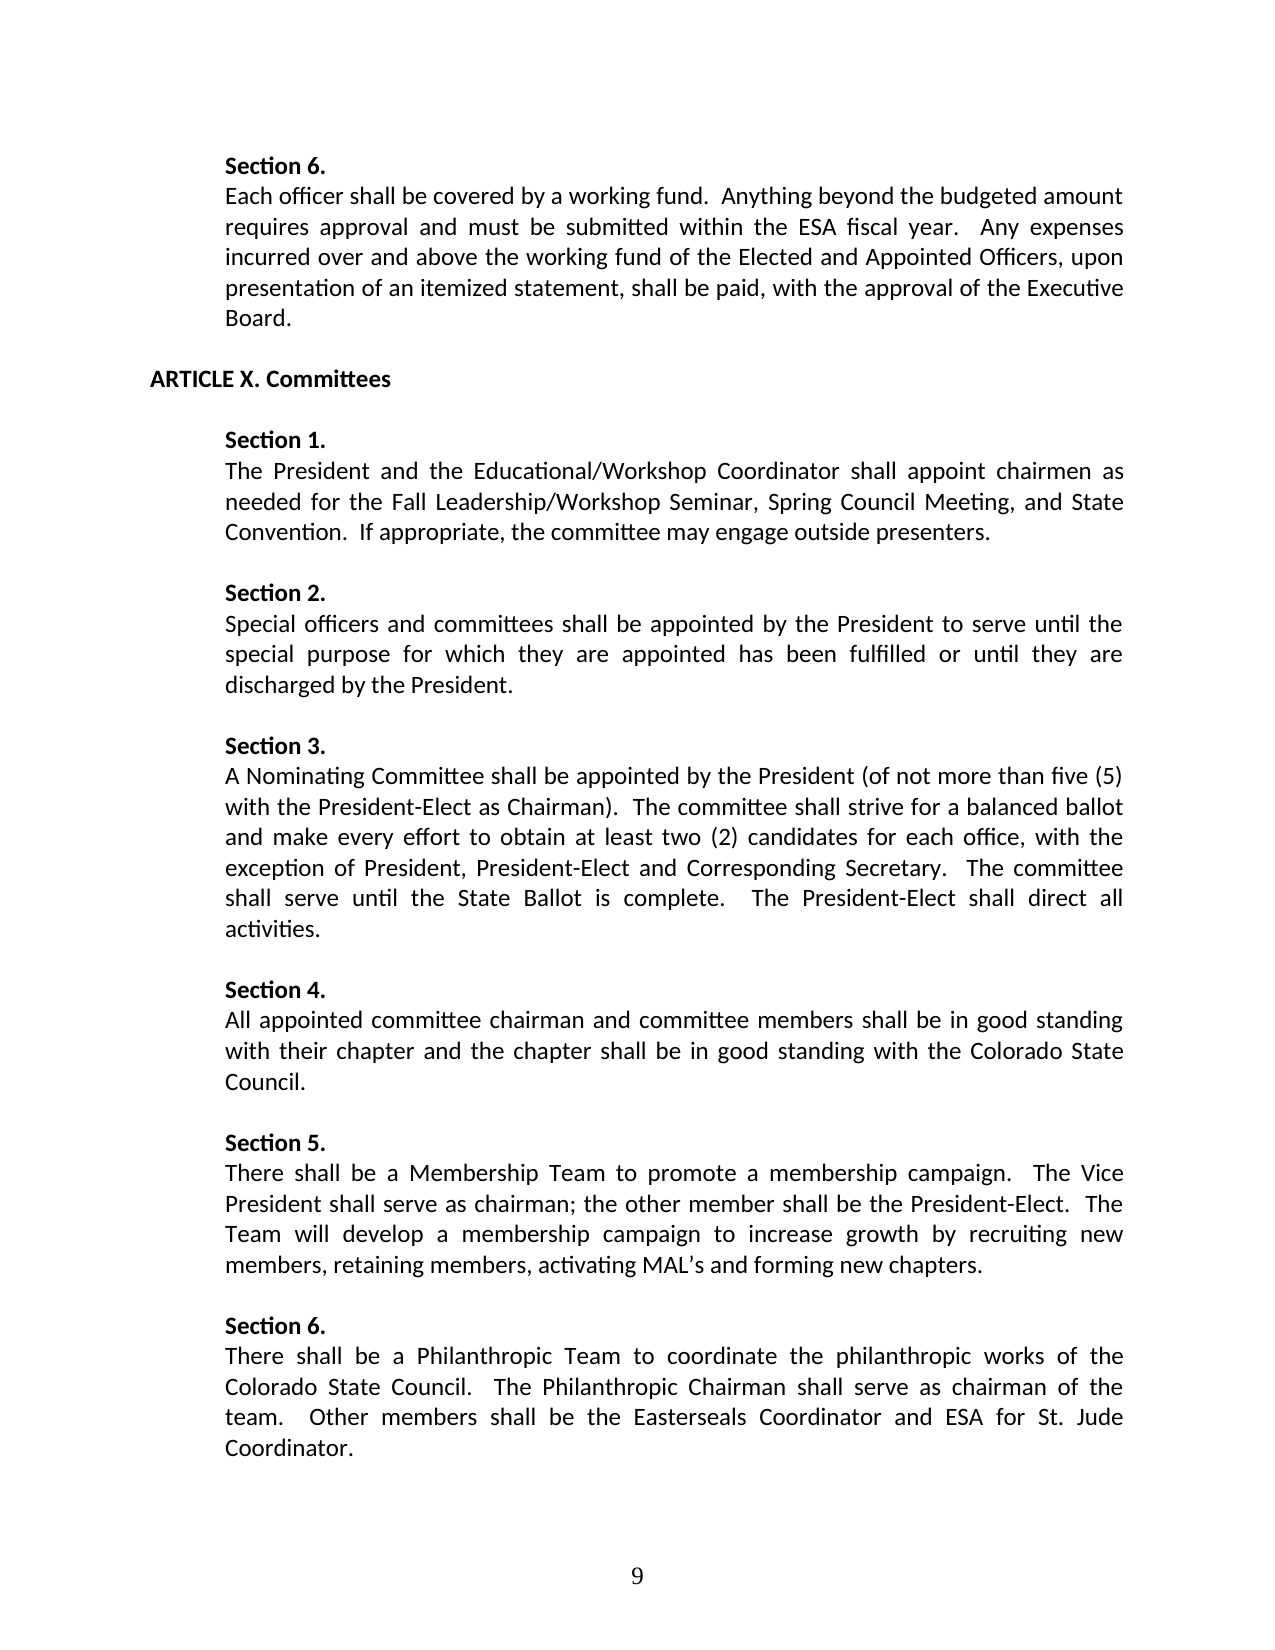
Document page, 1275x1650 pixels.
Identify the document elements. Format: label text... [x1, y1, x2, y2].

text ARTICLE X. Committees [150, 364, 1125, 394]
text Section 4. [150, 974, 1125, 1004]
text A Nominating Committee shall be appointed by the President (of not more than five (5) with the President-Elect as Chairman). The committee shall strive for a balanced ballot and make every effort to obtain at least two (2) candidates for each office, with the exception of President, President-Elect and Corresponding Secretary. The committee shall serve until the State Ballot is complete. The President-Elect shall direct all activities. [225, 760, 1125, 943]
text There shall be a Philanthropic Team to coordinate the philanthropic works of the Colorado State Council. The Philanthropic Chairman shall serve as chairman of the team. Other members shall be the Easterseals Coordinator and ESA for St. Jude Coordinator. [225, 1340, 1125, 1462]
text Section 5. [150, 1127, 1125, 1157]
text Special officers and committees shall be appointed by the President to serve until the special purpose for which they are appointed has been fulfilled or until they are discharged by the President. [225, 608, 1125, 699]
text Section 3. [150, 730, 1125, 760]
text Each officer shall be covered by a working fund. Anything beyond the budgeted amount requires approval and must be submitted within the ESA fiscal year. Any expenses incurred over and above the working fund of the Elected and Appointed Officers, upon presentation of an itemized statement, shall be paid, with the approval of the Executive Board. [225, 181, 1125, 333]
text All appointed committee chairman and committee members shall be in good standing with their chapter and the chapter shall be in good standing with the Colorado State Council. [225, 1004, 1125, 1096]
text Section 1. [150, 425, 1125, 455]
text Section 6. [225, 150, 1125, 181]
text The President and the Educational/Workshop Coordinator shall appoint chairmen as needed for the Fall Leadership/Workshop Seminar, Spring Council Meeting, and State Convention. If appropriate, the committee may engage outside presenters. [225, 455, 1125, 547]
text Section 6. [150, 1310, 1125, 1340]
text There shall be a Membership Team to promote a membership campaign. The Vice President shall serve as chairman; the other member shall be the President-Elect. The Team will develop a membership campaign to increase growth by recruiting new members, retaining members, activating MAL’s and forming new chapters. [225, 1157, 1125, 1279]
text Section 2. [150, 577, 1125, 608]
